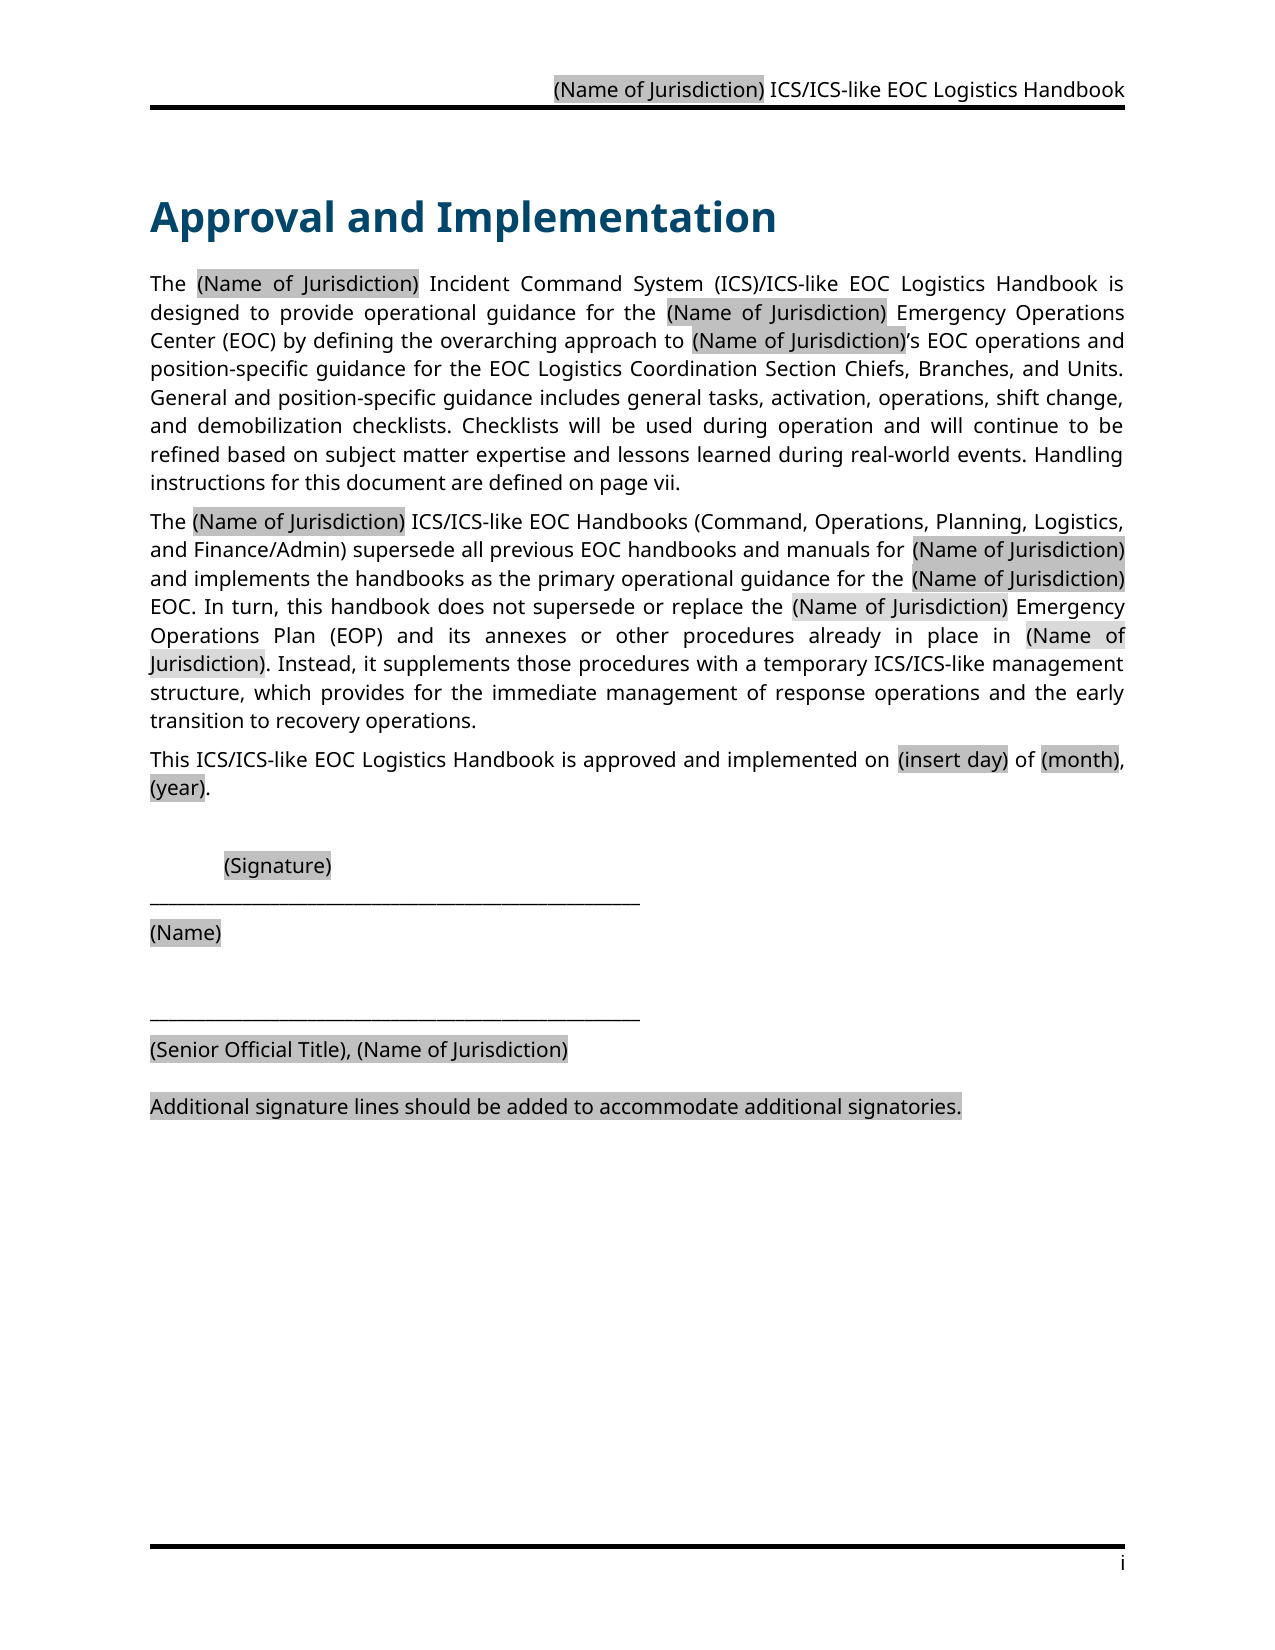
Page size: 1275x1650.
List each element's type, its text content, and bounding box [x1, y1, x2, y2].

text _____________________________________________________ [150, 996, 1125, 1025]
text The (Name of Jurisdiction) Incident Command System (ICS)/ICS-like EOC Logistics Handbook is designed to provide operational guidance for the (Name of Jurisdiction) Emergency Operations Center (EOC) by defining the overarching approach to (Name of Jurisdiction)’s EOC operations and position-specific guidance for the EOC Logistics Coordination Section Chiefs, Branches, and Units. General and position-specific guidance includes general tasks, activation, operations, shift change, and demobilization checklists. Checklists will be used during operation and will continue to be refined based on subject matter expertise and lessons learned during real-world events. Handling instructions for this document are defined on page vii. [150, 269, 1125, 497]
text The (Name of Jurisdiction) ICS/ICS-like EOC Handbooks (Command, Operations, Planning, Logistics, and Finance/Admin) supersede all previous EOC handbooks and manuals for (Name of Jurisdiction) and implements the handbooks as the primary operational guidance for the (Name of Jurisdiction) EOC. In turn, this handbook does not supersede or replace the (Name of Jurisdiction) Emergency Operations Plan (EOP) and its annexes or other procedures already in place in (Name of Jurisdiction). Instead, it supplements those procedures with a temporary ICS/ICS-like management structure, which provides for the immediate management of response operations and the early transition to recovery operations. [150, 507, 1125, 735]
subtitle Approval and Implementation [150, 187, 1125, 244]
text (Signature) _____________________________________________________ [150, 851, 1125, 908]
text (Senior Official Title), (Name of Jurisdiction) Additional signature lines should be added to accommodate additional signatories. [150, 1035, 1125, 1120]
text (Name) [150, 918, 1125, 947]
text This ICS/ICS-like EOC Logistics Handbook is approved and implemented on (insert day) of (month), (year). [150, 745, 1125, 802]
